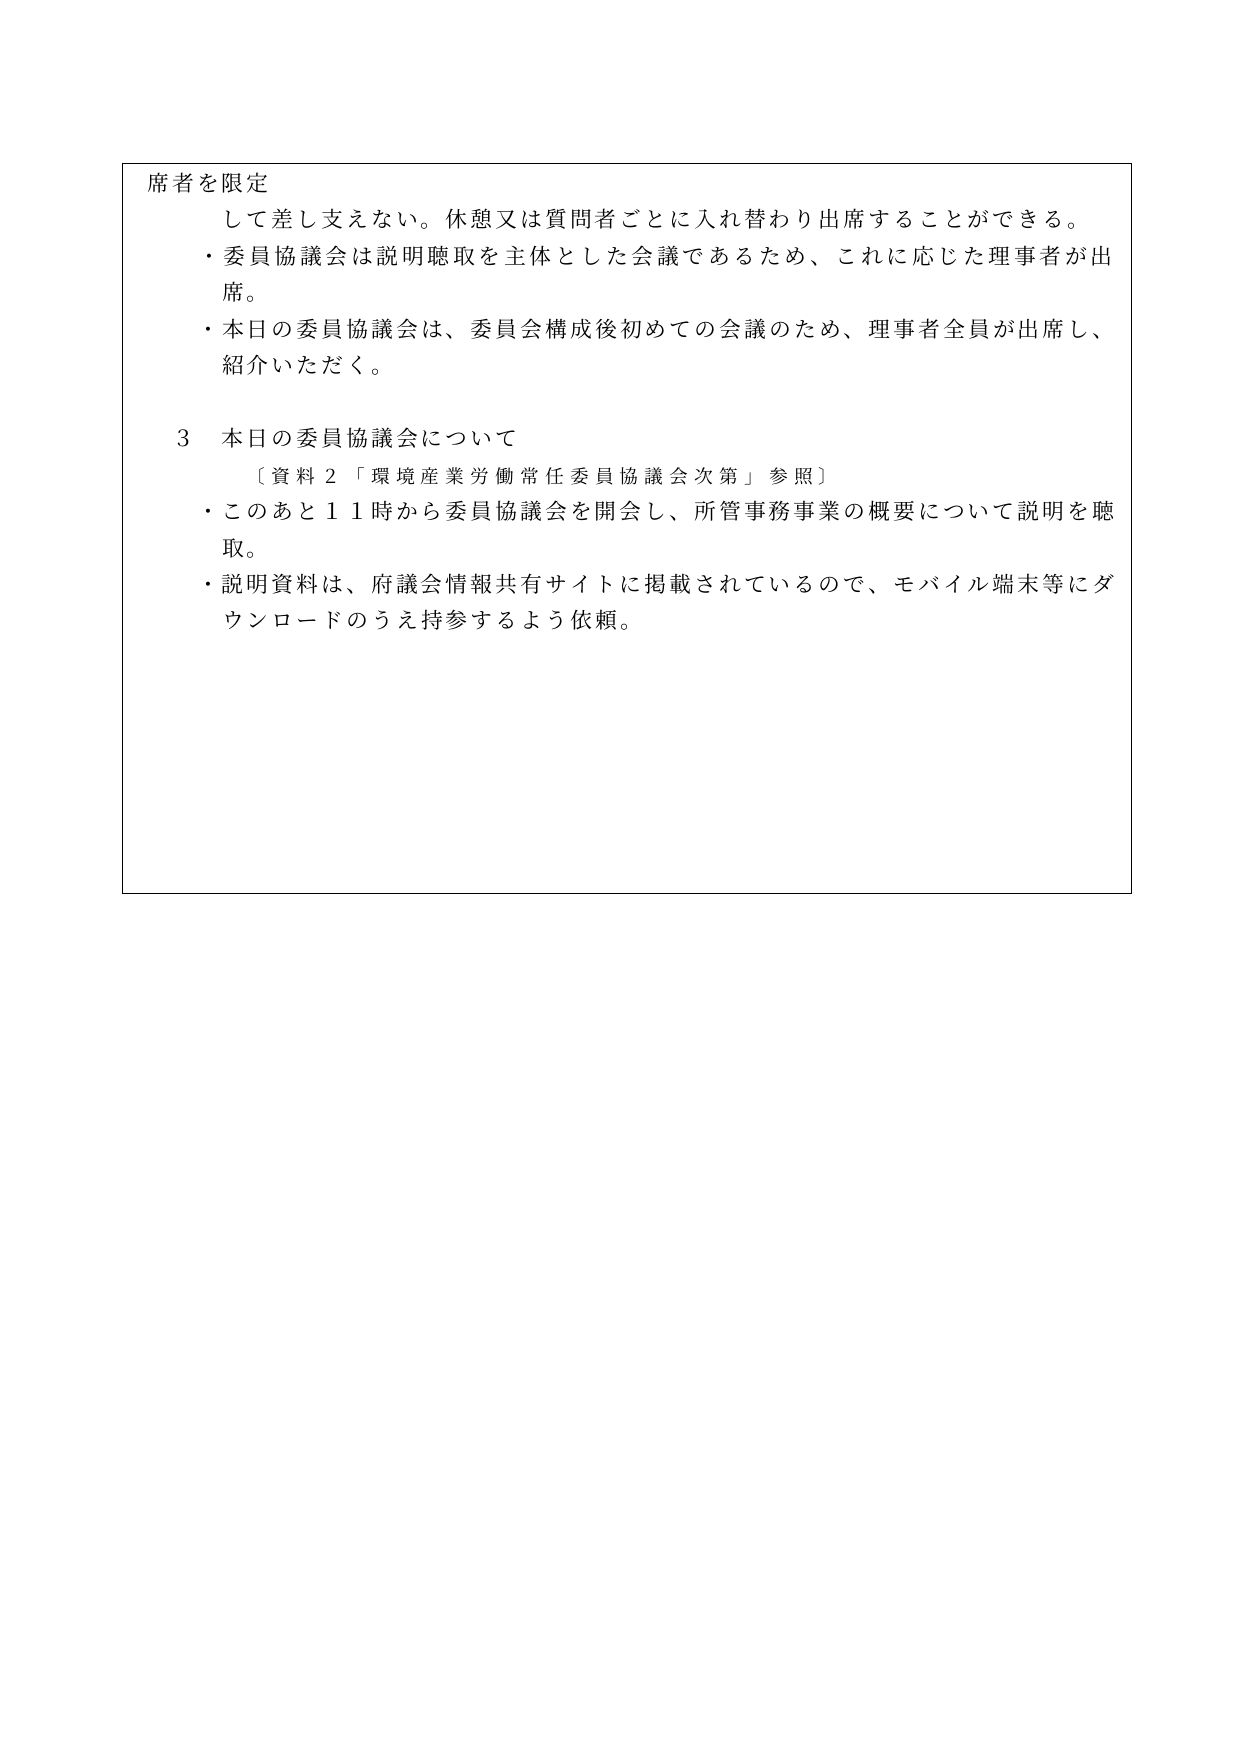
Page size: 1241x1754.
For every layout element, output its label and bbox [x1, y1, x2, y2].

table_cell [123, 164, 1131, 893]
